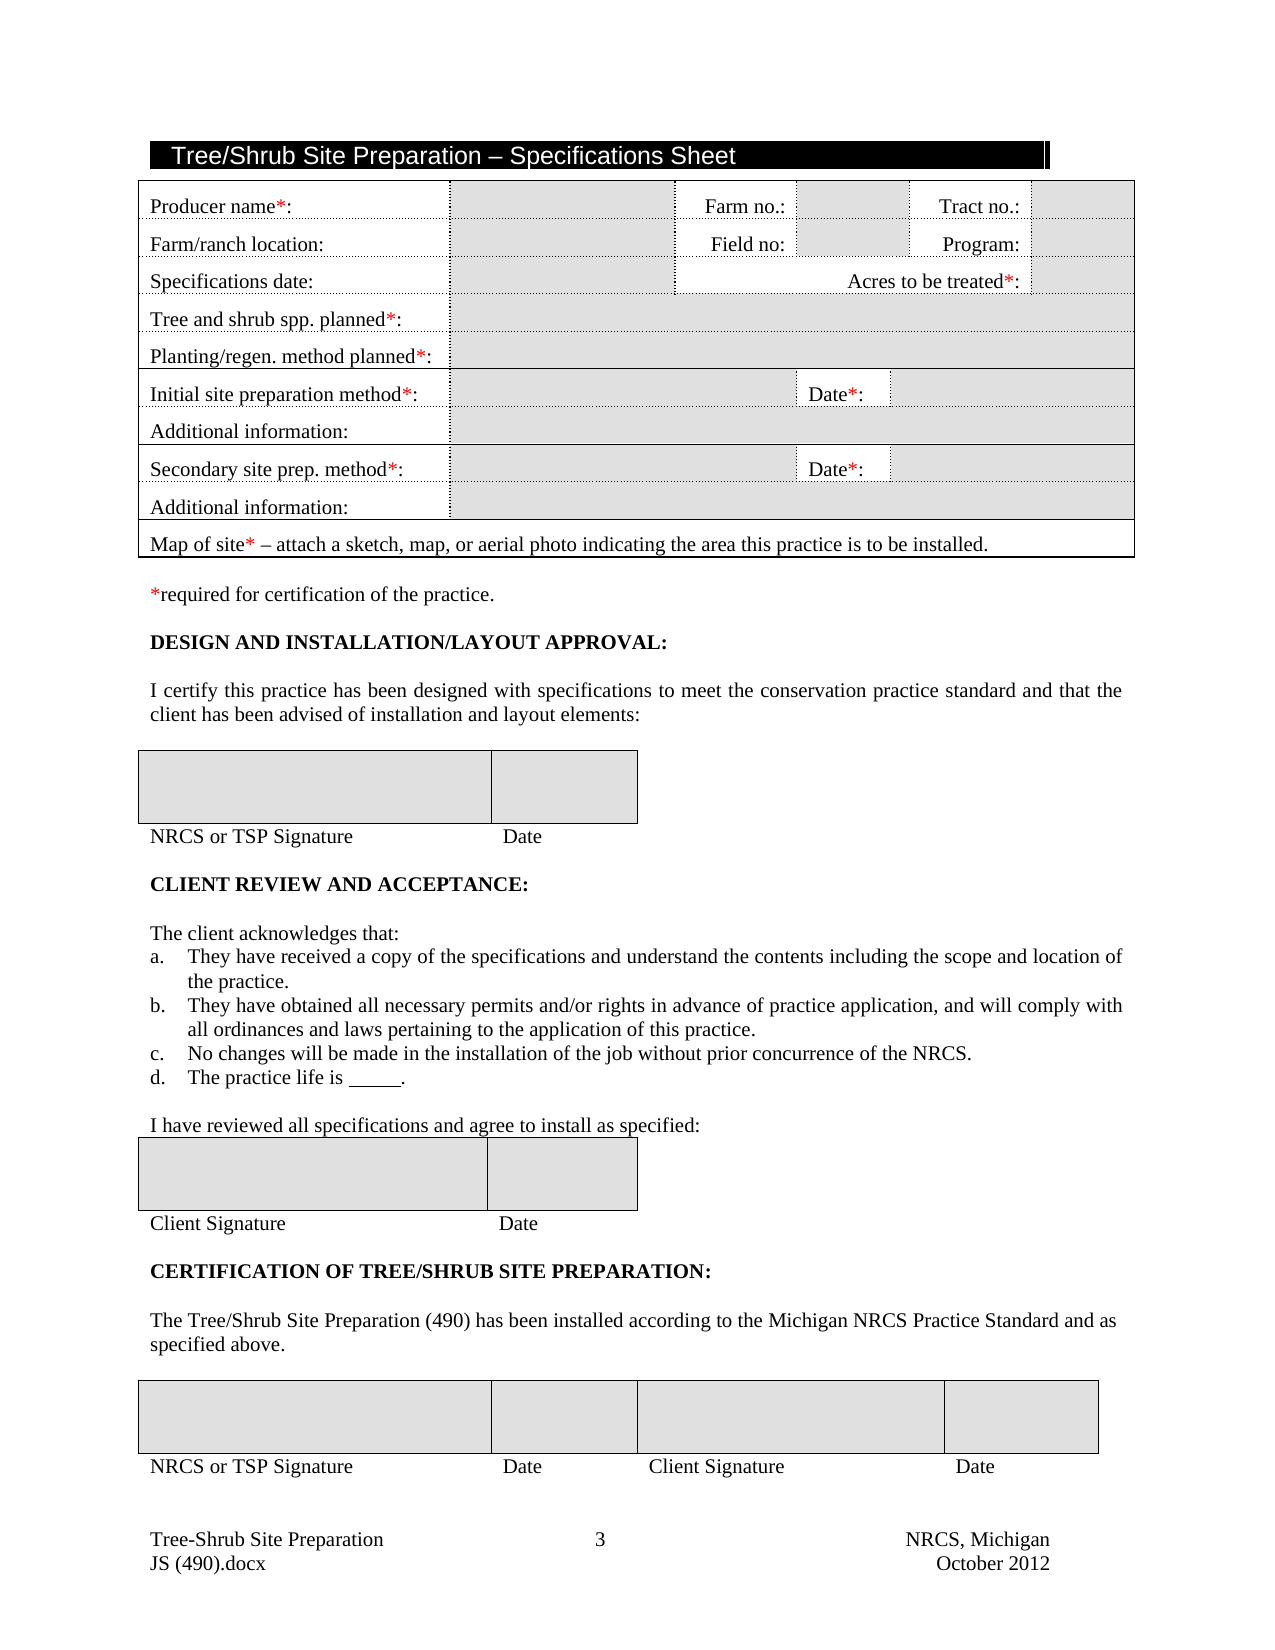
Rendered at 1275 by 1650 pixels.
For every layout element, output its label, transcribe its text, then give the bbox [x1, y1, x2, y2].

table_cell [450, 445, 797, 481]
text CLIENT REVIEW AND ACCEPTANCE: [150, 872, 1125, 896]
table_cell Date*: [797, 445, 891, 481]
text I certify this practice has been designed with specifications to meet the conservation practice standard and that the client has been advised of installation and layout elements: [150, 678, 1125, 726]
text DESIGN AND INSTALLATION/LAYOUT APPROVAL: [150, 629, 1125, 654]
table_cell [891, 445, 1134, 481]
table_cell Specifications date: [139, 256, 450, 293]
table_cell Planting/regen. method planned*: [139, 331, 450, 368]
text Certification of Tree/Shrub Site Preparation: [150, 1259, 1125, 1283]
table_header [492, 751, 637, 823]
table_header [450, 181, 675, 218]
table_cell Date [944, 1454, 1099, 1478]
table_cell NRCS or TSP Signature [139, 1454, 491, 1478]
table_cell Initial site preparation method*: [139, 369, 450, 406]
table_header [492, 1381, 637, 1453]
table_cell Date [491, 824, 637, 848]
table_header [1031, 181, 1134, 218]
table_cell Date*: [797, 369, 891, 406]
table_cell Acres to be treated*: [675, 256, 1031, 293]
table_cell Field no: [675, 218, 797, 256]
text The Tree/Shrub Site Preparation (490) has been installed according to the Michigan NRCS Practice Standard and as specified above. [150, 1307, 1125, 1356]
table_cell Secondary site prep. method*: [139, 445, 450, 481]
table_cell [450, 481, 1134, 519]
text d. The practice life is . [150, 1065, 1125, 1089]
table_cell Program: [909, 218, 1031, 256]
table_cell Map of site* – attach a sketch, map, or aerial photo indicating the area this practice is to be installed. [139, 520, 1134, 556]
table_header [139, 751, 491, 823]
table_cell [450, 406, 1134, 443]
table_cell [450, 218, 675, 256]
table_header Producer name*: [139, 181, 450, 218]
table_header [638, 1381, 944, 1453]
table_cell Farm/ranch location: [139, 218, 450, 256]
table_header Tract no.: [909, 181, 1031, 218]
table_header [488, 1138, 637, 1210]
text a. They have received a copy of the specifications and understand the contents including the scope and location of the practice. [150, 944, 1125, 993]
table_header [797, 181, 909, 218]
text c. No changes will be made in the installation of the job without prior concurrence of the NRCS. [150, 1041, 1125, 1065]
table_cell Client Signature [637, 1454, 944, 1478]
table_cell [450, 293, 1134, 331]
table_cell [1031, 256, 1134, 293]
table_cell [450, 331, 1134, 368]
subtitle Tree/Shrub Site Preparation – Specifications Sheet [150, 124, 1125, 174]
table_cell [797, 218, 909, 256]
text The client acknowledges that: [150, 920, 1125, 944]
text I have reviewed all specifications and agree to install as specified: [150, 1113, 1125, 1137]
table_cell Date [488, 1211, 637, 1235]
text b. They have obtained all necessary permits and/or rights in advance of practice application, and will comply with all ordinances and laws pertaining to the application of this practice. [150, 993, 1125, 1041]
table_header [139, 1381, 491, 1453]
table_header [945, 1381, 1098, 1453]
table_cell Date [491, 1454, 637, 1478]
text *required for certification of the practice. [150, 581, 1125, 606]
table_cell [450, 369, 797, 406]
table_cell Tree and shrub spp. planned*: [139, 293, 450, 331]
table_cell Additional information: [139, 406, 450, 443]
table_cell [1031, 218, 1134, 256]
table_header Farm no.: [675, 181, 797, 218]
table_cell [450, 256, 675, 293]
table_cell NRCS or TSP Signature [139, 824, 491, 848]
table_cell Client Signature [139, 1211, 487, 1235]
table_cell Additional information: [139, 481, 450, 519]
table_cell [891, 369, 1134, 406]
table_header [139, 1138, 487, 1210]
